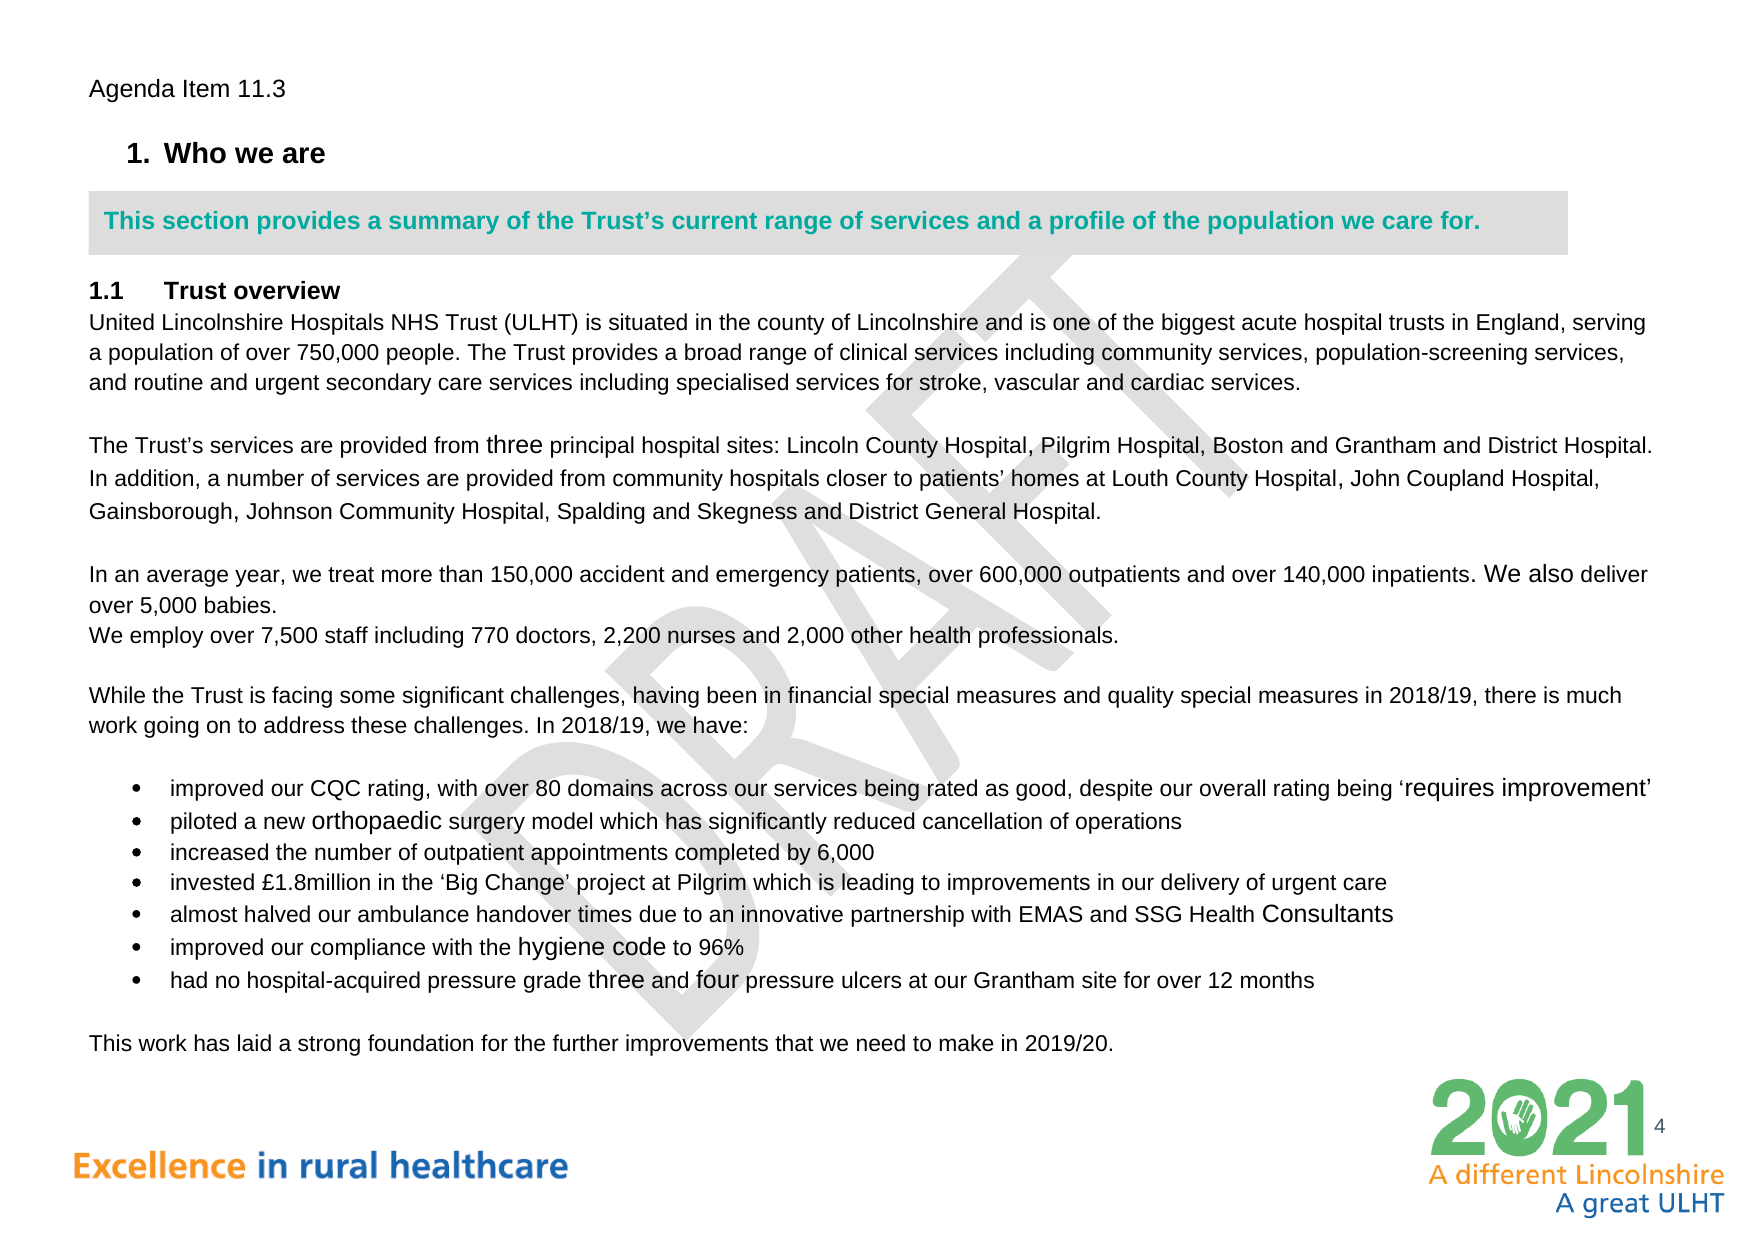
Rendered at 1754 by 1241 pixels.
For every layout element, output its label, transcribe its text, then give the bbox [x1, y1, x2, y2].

picture [1420, 1072, 1728, 1221]
text We employ over 7,500 staff including 770 doctors, 2,200 nurses and 2,000 other health professionals. [89, 622, 1665, 648]
list had no hospital-acquired pressure grade three and four pressure ulcers at our Grantham site for over 12 months [132, 965, 1665, 1026]
list improved our compliance with the hygiene code to 96% [132, 932, 1665, 961]
list increased the number of outpatient appointments completed by 6,000 [132, 839, 1665, 865]
list Who we are [126, 136, 1665, 169]
text In an average year, we treat more than 150,000 accident and emergency patients, over 600,000 outpatients and over 140,000 inpatients. We also deliver over 5,000 babies. [89, 559, 1665, 618]
text This work has laid a strong foundation for the further improvements that we need to make in 2019/20.Our services [89, 1030, 1665, 1057]
text United Lincolnshire Hospitals NHS Trust (ULHT) is situated in the county of Lincolnshire and is one of the biggest acute hospital trusts in England, serving a population of over 750,000 people. The Trust provides a broad range of clinical services including community services, population-screening services, and routine and urgent secondary care services including specialised services for stroke, vascular and cardiac services. [89, 309, 1665, 396]
list improved our CQC rating, with over 80 domains across our services being rated as good, despite our overall rating being ‘requires improvement’ [132, 773, 1665, 802]
list invested £1.8million in the ‘Big Change’ project at Pilgrim which is leading to improvements in our delivery of urgent care [132, 869, 1665, 895]
text While the Trust is facing some significant challenges, having been in financial special measures and quality special measures in 2018/19, there is much work going on to address these challenges. In 2018/19, we have: [89, 682, 1665, 739]
picture [69, 1148, 596, 1183]
list piloted a new orthopaedic surgery model which has significantly reduced cancellation of operations [132, 806, 1665, 834]
text The Trust’s services are provided from three principal hospital sites: Lincoln County Hospital, Pilgrim Hospital, Boston and Grantham and District Hospital. In addition, a number of services are provided from community hospitals closer to patients’ homes at Louth County Hospital, John Coupland Hospital, Gainsborough, Johnson Community Hospital, Spalding and Skegness and District General Hospital. [89, 430, 1665, 524]
list Trust overview [89, 276, 1665, 304]
list almost halved our ambulance handover times due to an innovative partnership with EMAS and SSG Health Consultants [132, 899, 1665, 928]
